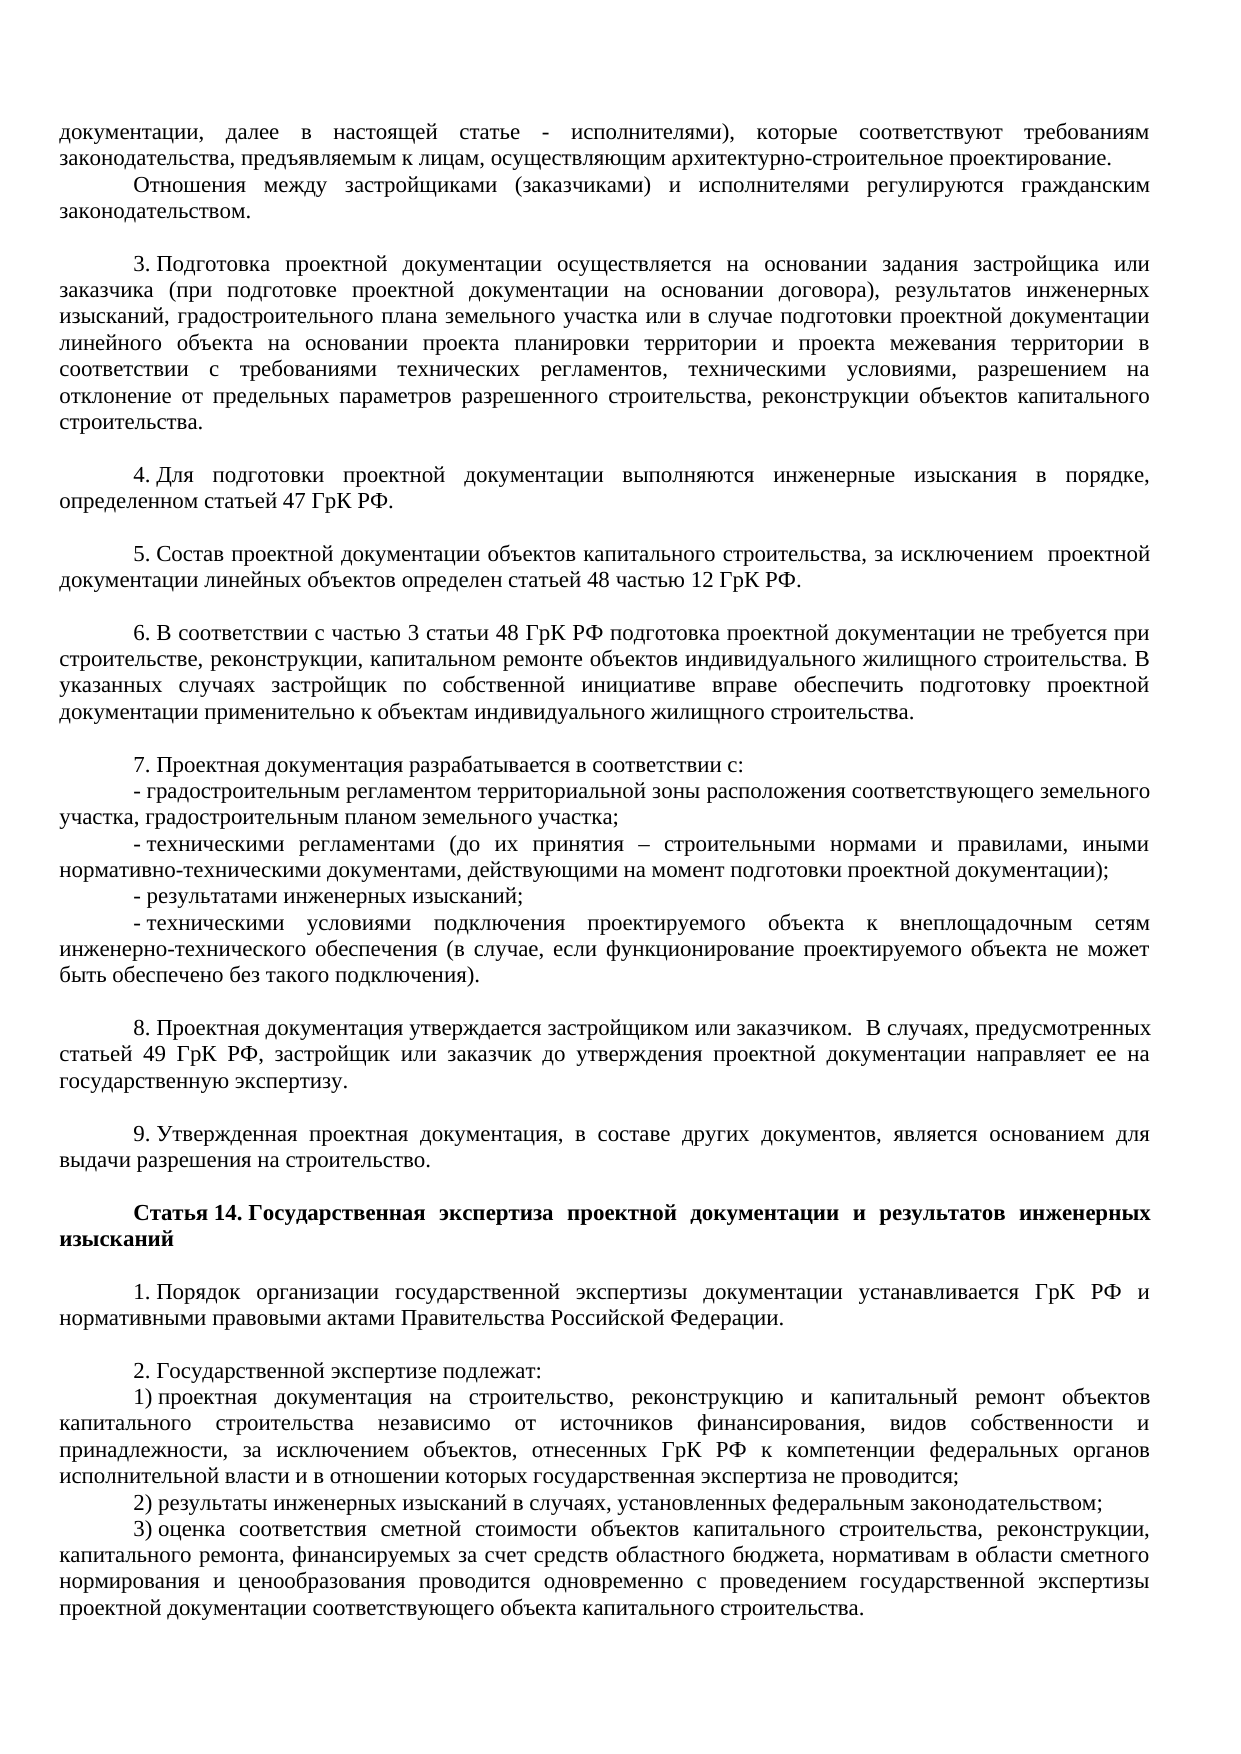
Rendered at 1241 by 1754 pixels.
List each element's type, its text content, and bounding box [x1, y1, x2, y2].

text - техническими регламентами (до их принятия – строительными нормами и правилами, иными нормативно-техническими документами, действующими на момент подготовки проектной документации); [59, 830, 1152, 882]
text - градостроительным регламентом территориальной зоны расположения соответствующего земельного участка, градостроительным планом земельного участка; [59, 777, 1152, 830]
text 3. Подготовка проектной документации осуществляется на основании задания застройщика или заказчика (при подготовке проектной документации на основании договора), результатов инженерных изысканий, градостроительного плана земельного участка или в случае подготовки проектной документации линейного объекта на основании проекта планировки территории и проекта межевания территории в соответствии с требованиями технических регламентов, техническими условиями, разрешением на отклонение от предельных параметров разрешенного строительства, реконструкции объектов капитального строительства. [59, 250, 1152, 434]
text Статья 14. Государственная экспертиза проектной документации и результатов инженерных изысканий [59, 1199, 1152, 1251]
text 7. Проектная документация разрабатывается в соответствии с: [59, 751, 1152, 777]
text 9. Утвержденная проектная документация, в составе других документов, является основанием для выдачи разрешения на строительство. [59, 1119, 1152, 1172]
text 6. В соответствии с частью 3 статьи 48 ГрК РФ подготовка проектной документации не требуется при строительстве, реконструкции, капитальном ремонте объектов индивидуального жилищного строительства. В указанных случаях застройщик по собственной инициативе вправе обеспечить подготовку проектной документации применительно к объектам индивидуального жилищного строительства. [59, 619, 1152, 724]
text - результатами инженерных изысканий; [59, 882, 1152, 909]
text 1. Порядок организации государственной экспертизы документации устанавливается ГрК РФ и нормативными правовыми актами Правительства Российской Федерации. [59, 1278, 1152, 1330]
text 2. Государственной экспертизе подлежат: [59, 1357, 1152, 1383]
text 4. Для подготовки проектной документации выполняются инженерные изыскания в порядке, определенном статьей 47 ГрК РФ. [59, 461, 1152, 513]
text 8. Проектная документация утверждается застройщиком или заказчиком. В случаях, предусмотренных статьей 49 ГрК РФ, застройщик или заказчик до утверждения проектной документации направляет ее на государственную экспертизу. [59, 1014, 1152, 1093]
text 2) результаты инженерных изысканий в случаях, установленных федеральным законодательством; [59, 1488, 1152, 1515]
text 1) проектная документация на строительство, реконструкцию и капитальный ремонт объектов капитального строительства независимо от источников финансирования, видов собственности и принадлежности, за исключением объектов, отнесенных ГрК РФ к компетенции федеральных органов исполнительной власти и в отношении которых государственная экспертиза не проводится; [59, 1383, 1152, 1488]
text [59, 118, 1152, 171]
text Отношения между застройщиками (заказчиками) и исполнителями регулируются гражданским законодательством. [59, 171, 1152, 223]
text 5. Состав проектной документации объектов капитального строительства, за исключением проектной документации линейных объектов определен статьей 48 частью 12 ГрК РФ. [59, 540, 1152, 592]
text - техническими условиями подключения проектируемого объекта к внеплощадочным сетям инженерно-технического обеспечения (в случае, если функционирование проектируемого объекта не может быть обеспечено без такого подключения). [59, 909, 1152, 988]
text 3) оценка соответствия сметной стоимости объектов капитального строительства, реконструкции, капитального ремонта, финансируемых за счет средств областного бюджета, нормативам в области сметного нормирования и ценообразования проводится одновременно с проведением государственной экспертизы проектной документации соответствующего объекта капитального строительства. [59, 1515, 1152, 1620]
